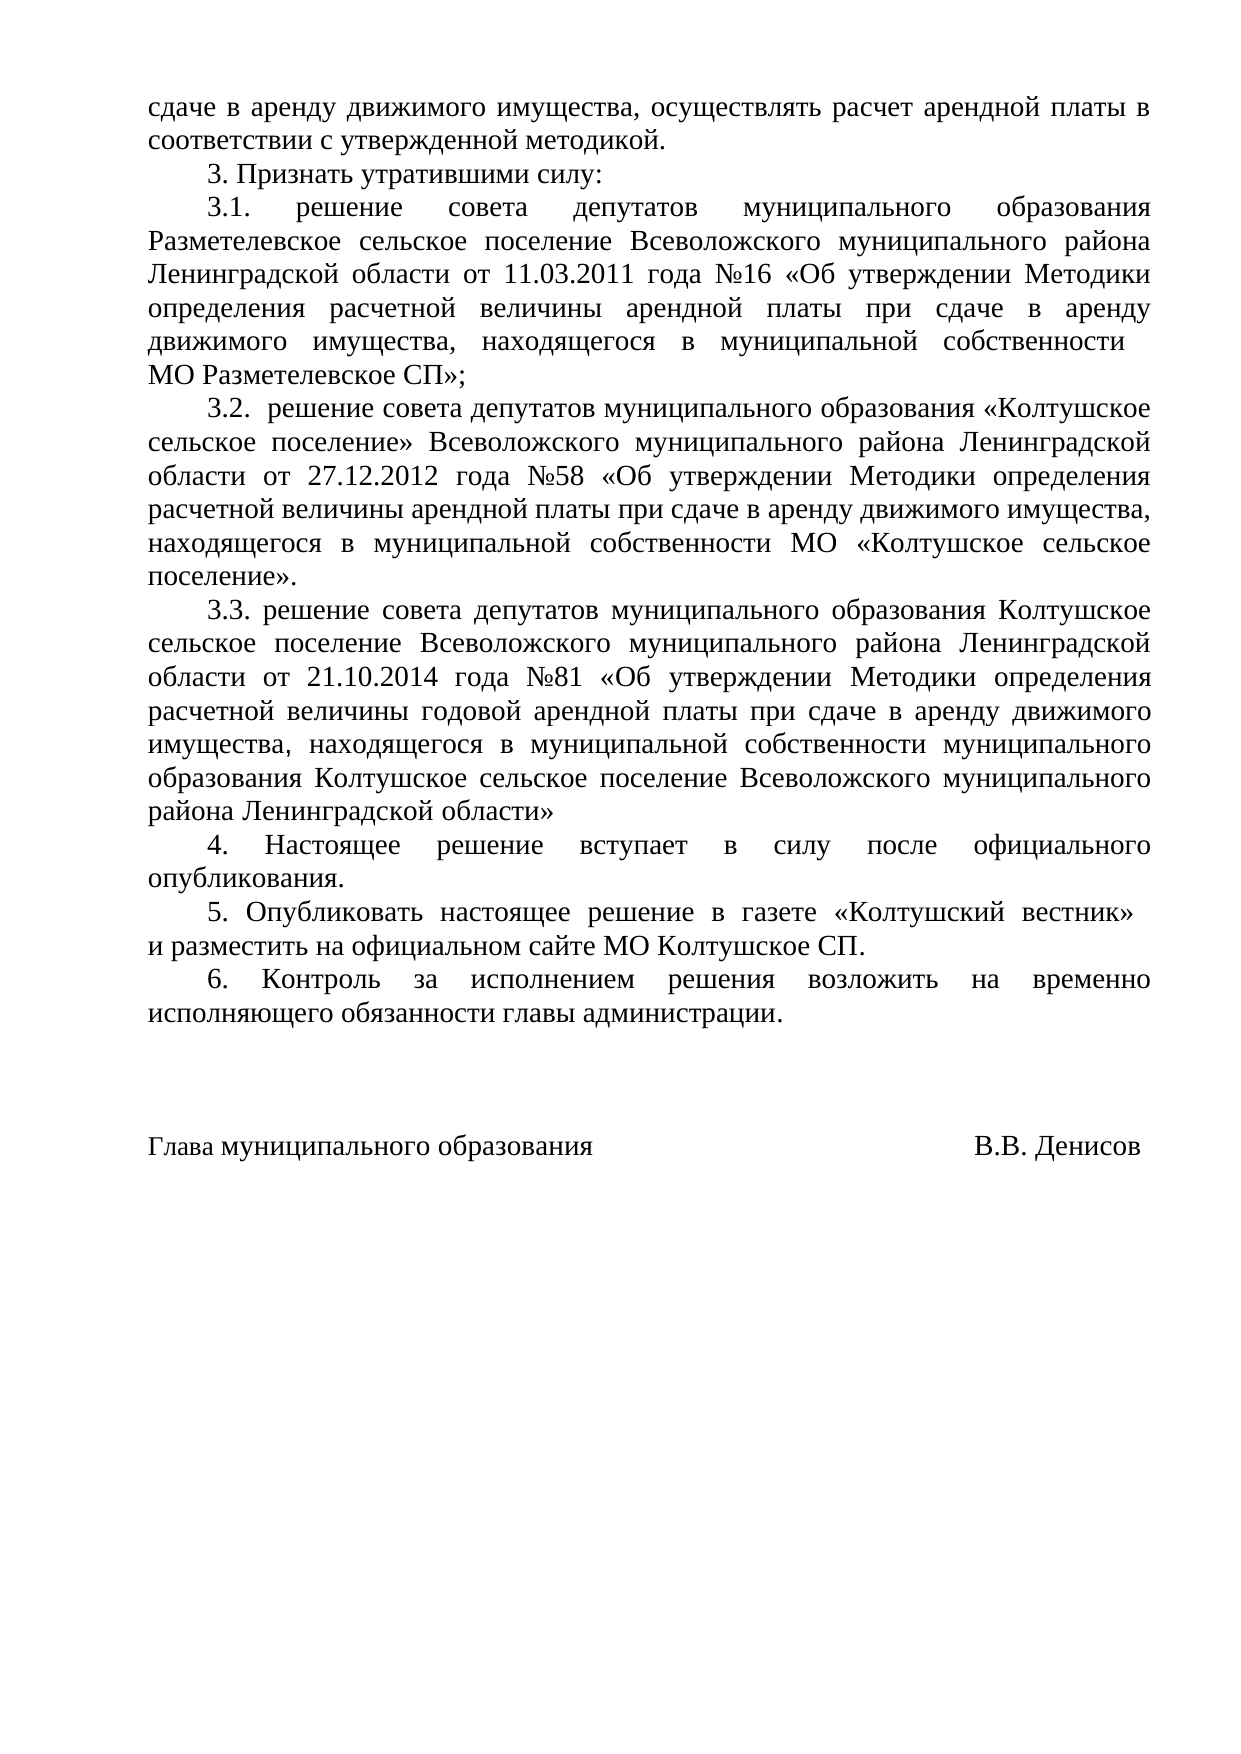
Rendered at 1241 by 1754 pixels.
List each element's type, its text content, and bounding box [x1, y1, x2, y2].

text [148, 89, 1152, 156]
text 3.3. решение совета депутатов муниципального образования Колтушское сельское поселение Всеволожского муниципального района Ленинградской области от 21.10.2014 года №81 «Об утверждении Методики определения расчетной величины годовой арендной платы при сдаче в аренду движимого имущества, находящегося в муниципальной собственности муниципального образования Колтушское сельское поселение Всеволожского муниципального района Ленинградской области» [148, 592, 1152, 693]
text 5. Опубликовать настоящее решение в газете «Колтушский вестник» и разместить на официальном сайте МО Колтушское СП. [148, 894, 1152, 961]
text 3. Признать утратившими силу: [148, 156, 1152, 189]
text 3.3. решение совета депутатов муниципального образования Колтушское сельское поселение Всеволожского муниципального района Ленинградской области от 21.10.2014 года №81 «Об утверждении Методики определения расчетной величины годовой арендной платы при сдаче в аренду движимого имущества, находящегося в муниципальной собственности муниципального образования Колтушское сельское поселение Всеволожского муниципального района Ленинградской области» [148, 726, 1152, 827]
text Глава муниципального образования В.В. Денисов [148, 1129, 1152, 1162]
text 3.2. решение совета депутатов муниципального образования «Колтушское сельское поселение» Всеволожского муниципального района Ленинградской области от 27.12.2012 года №58 «Об утверждении Методики определения расчетной величины арендной платы при сдаче в аренду движимого имущества, находящегося в муниципальной собственности МО «Колтушское сельское поселение». [148, 391, 1152, 592]
text 6. Контроль за исполнением решения возложить на временно исполняющего обязанности главы администрации. [148, 961, 1152, 1028]
text 4. Настоящее решение вступает в силу после официального опубликования. [148, 827, 1152, 894]
text 3.1. решение совета депутатов муниципального образования Разметелевское сельское поселение Всеволожского муниципального района Ленинградской области от 11.03.2011 года №16 «Об утверждении Методики определения расчетной величины арендной платы при сдаче в аренду движимого имущества, находящегося в муниципальной собственности МО Разметелевское СП»; [148, 189, 1152, 391]
